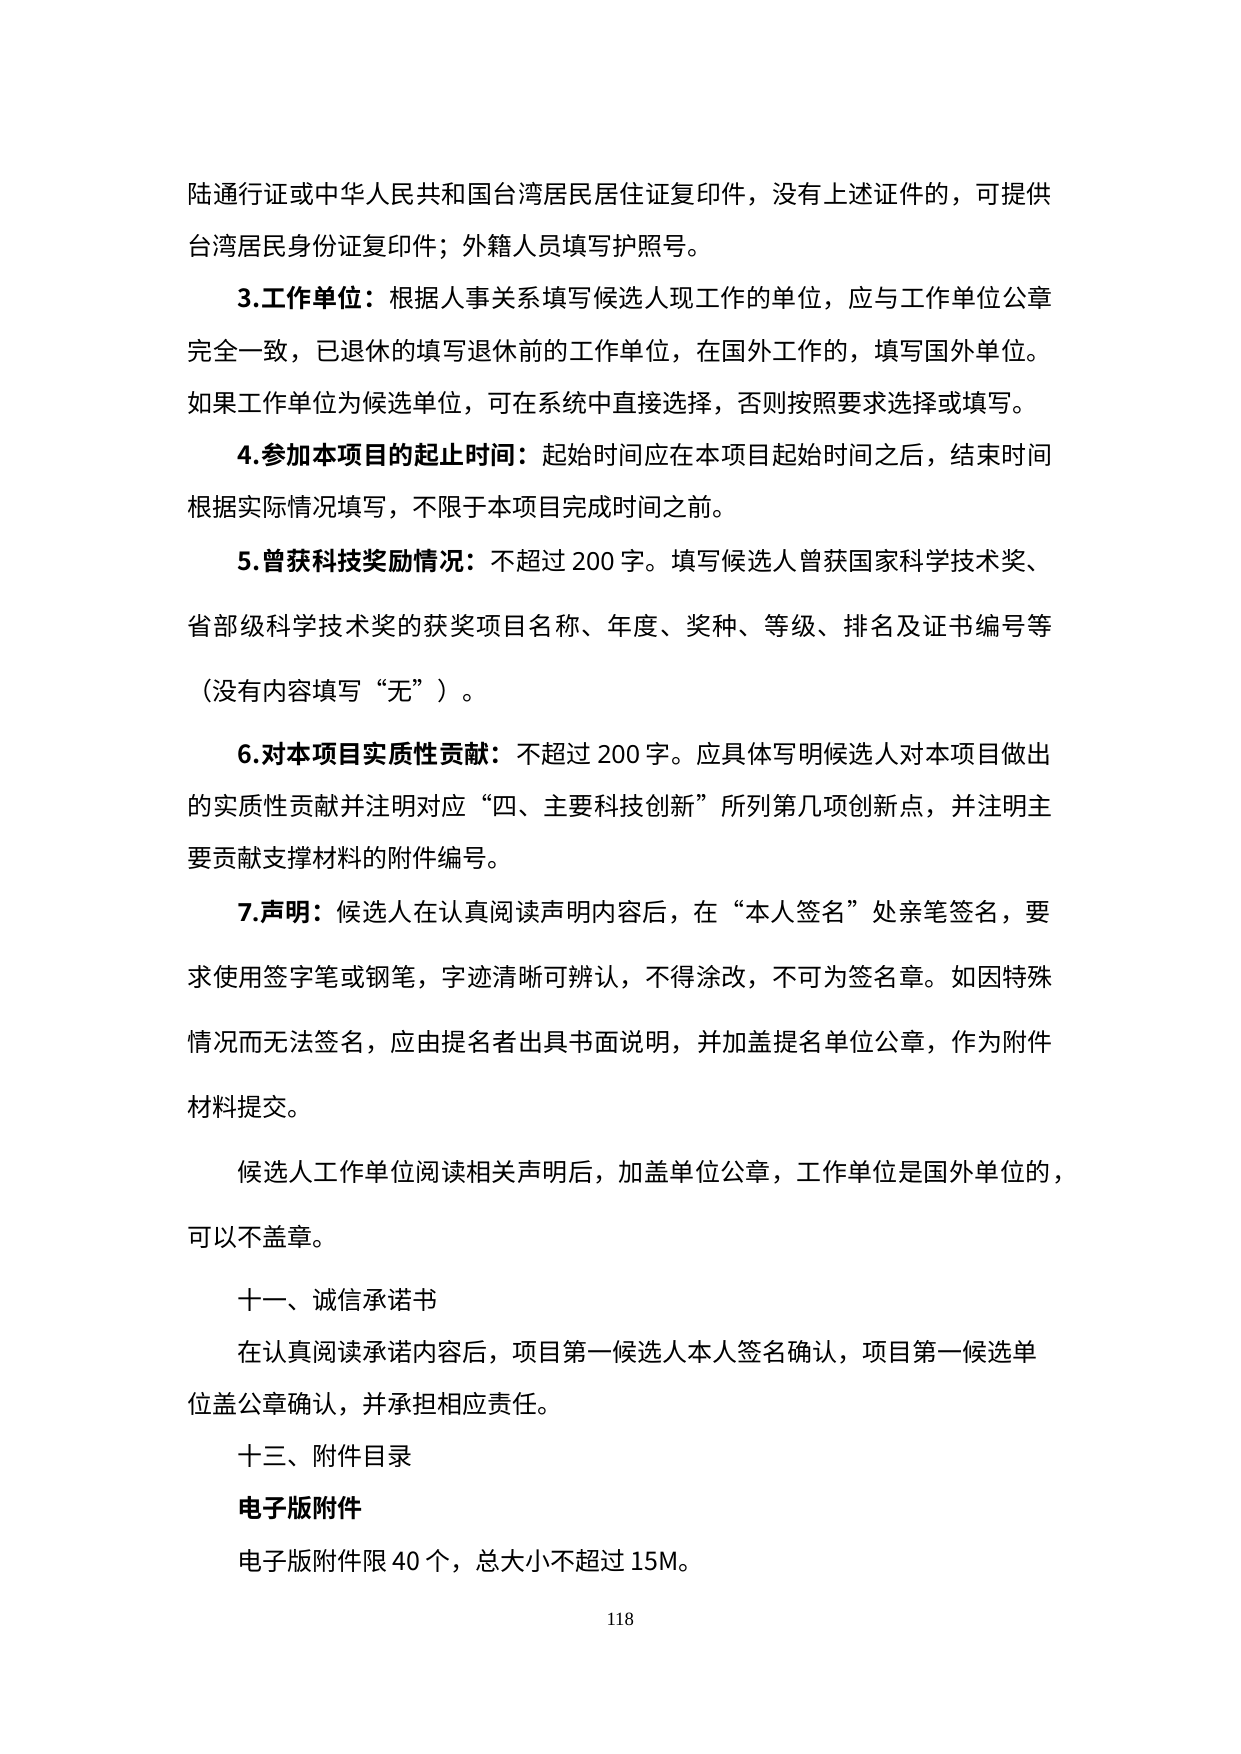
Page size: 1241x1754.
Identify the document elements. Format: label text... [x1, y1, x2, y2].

text 电子版附件 [187, 1476, 1053, 1528]
text 5.曾获科技奖励情况：不超过200字。填写候选人曾获国家科学技术奖、省部级科学技术奖的获奖项目名称、年度、奖种、等级、排名及证书编号等（没有内容填写“无”）。 [187, 527, 1053, 722]
text 十三、附件目录 [187, 1424, 1053, 1476]
text 十一、诚信承诺书 [187, 1268, 1053, 1320]
text 候选人工作单位阅读相关声明后，加盖单位公章，工作单位是国外单位的，可以不盖章。 [187, 1138, 1053, 1268]
text 在认真阅读承诺内容后，项目第一候选人本人签名确认，项目第一候选单位盖公章确认，并承担相应责任。 [187, 1320, 1053, 1424]
text 3.工作单位：根据人事关系填写候选人现工作的单位，应与工作单位公章完全一致，已退休的填写退休前的工作单位，在国外工作的，填写国外单位。如果工作单位为候选单位，可在系统中直接选择，否则按照要求选择或填写。 [187, 266, 1053, 422]
text 电子版附件限40个，总大小不超过15M。 [187, 1528, 1053, 1580]
text 6.对本项目实质性贡献：不超过200字。应具体写明候选人对本项目做出的实质性贡献并注明对应“四、主要科技创新”所列第几项创新点，并注明主要贡献支撑材料的附件编号。 [187, 722, 1053, 878]
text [187, 162, 1053, 266]
text 7.声明：候选人在认真阅读声明内容后，在“本人签名”处亲笔签名，要求使用签字笔或钢笔，字迹清晰可辨认，不得涂改，不可为签名章。如因特殊情况而无法签名，应由提名者出具书面说明，并加盖提名单位公章，作为附件材料提交。 [187, 878, 1053, 1138]
text 4.参加本项目的起止时间：起始时间应在本项目起始时间之后，结束时间根据实际情况填写，不限于本项目完成时间之前。 [187, 422, 1053, 527]
